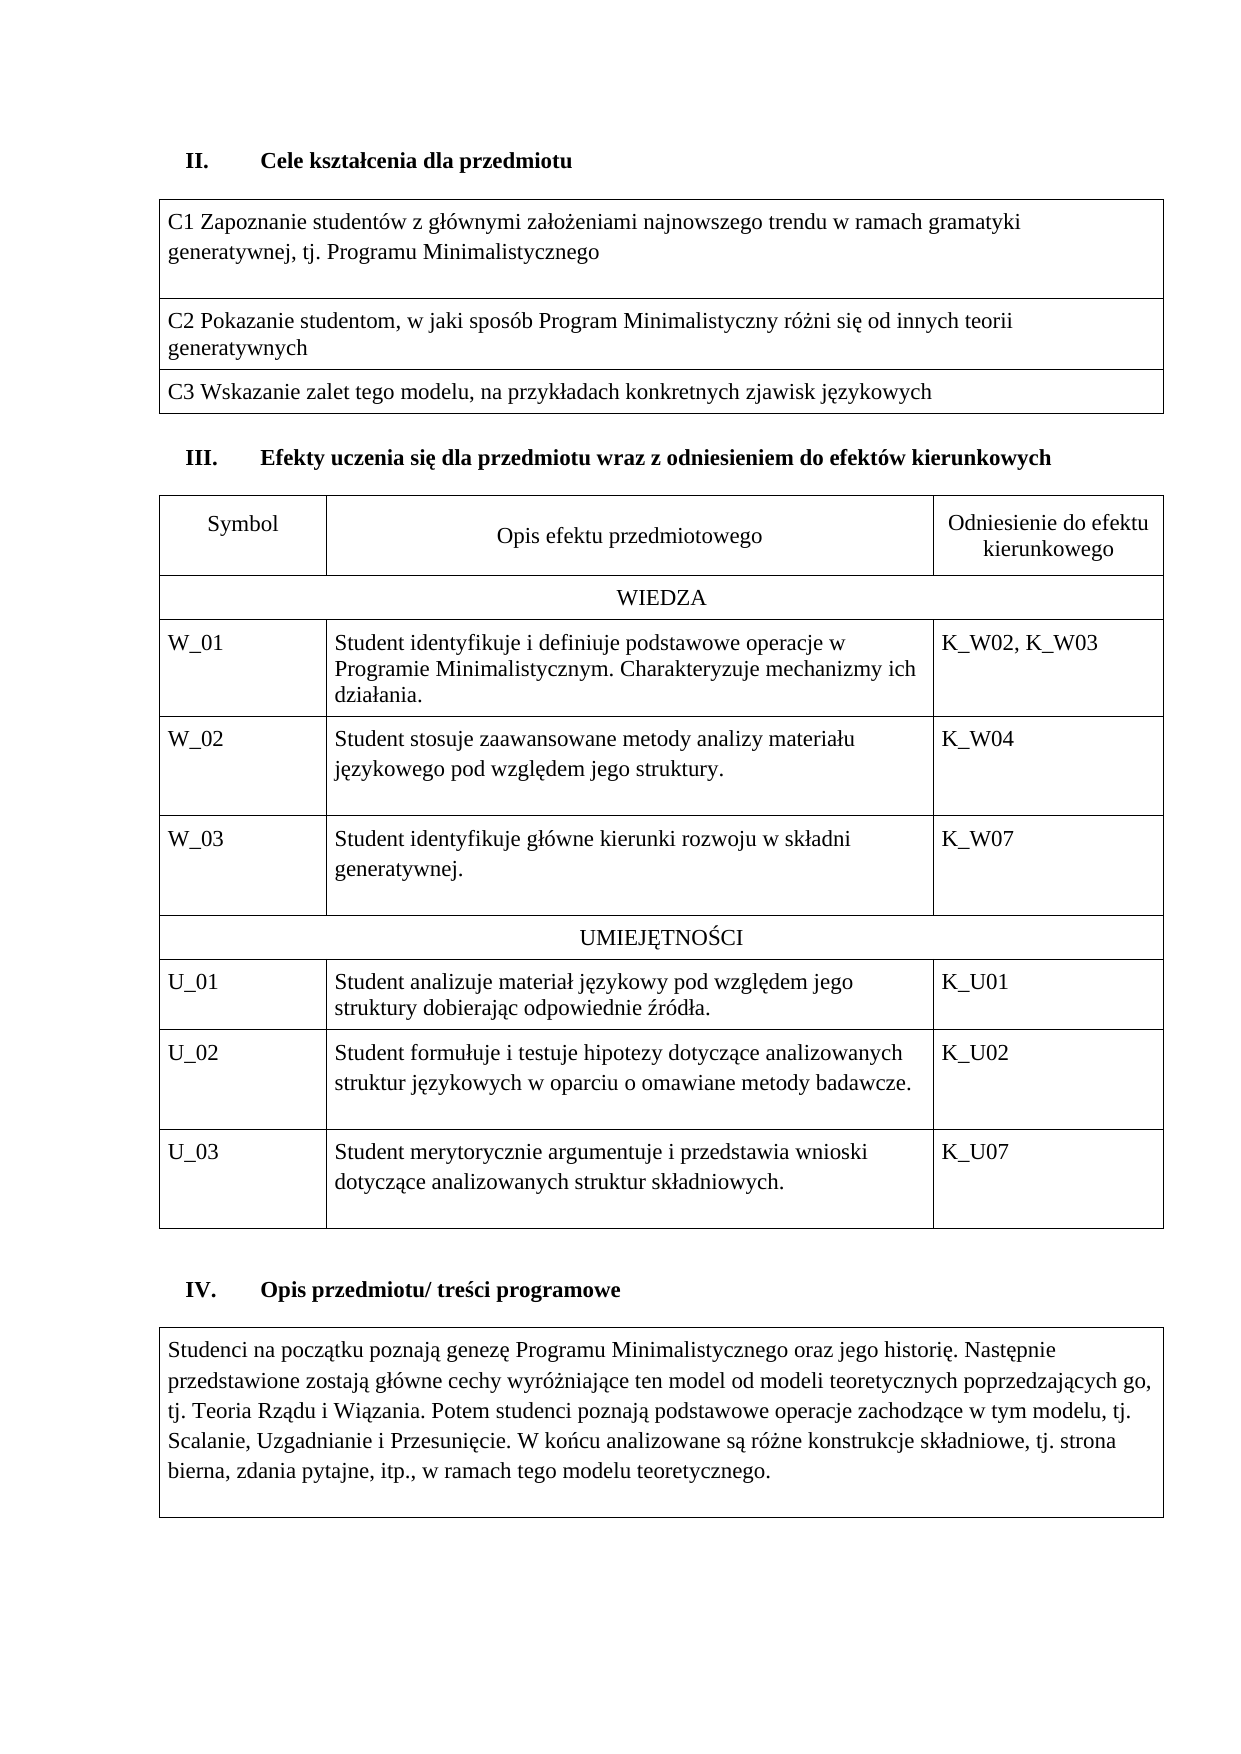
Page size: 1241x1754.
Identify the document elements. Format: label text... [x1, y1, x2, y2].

table_cell K_U02 [934, 1030, 1163, 1128]
table_cell Student identyfikuje i definiuje podstawowe operacje w Programie Minimalistycznym. Charakteryzuje mechanizmy ich działania. [327, 620, 933, 716]
list Efekty uczenia się dla przedmiotu wraz z odniesieniem do efektów kierunkowych [185, 444, 1093, 470]
table_cell W_02 [160, 717, 326, 815]
table_cell U_03 [160, 1130, 326, 1228]
table_cell WIEDZA [160, 576, 1163, 619]
table_header Opis efektu przedmiotowego [327, 496, 933, 575]
table_header Odniesienie do efektu kierunkowego [934, 496, 1163, 575]
table_cell C2 Pokazanie studentom, w jaki sposób Program Minimalistyczny różni się od innych teorii generatywnych [160, 299, 1163, 368]
table_header Symbol [160, 496, 326, 575]
list Cele kształcenia dla przedmiotu [185, 148, 1093, 174]
table_cell K_W07 [934, 816, 1163, 915]
table_cell Student stosuje zaawansowane metody analizy materiału językowego pod względem jego struktury. [327, 717, 933, 815]
table_cell Student identyfikuje główne kierunki rozwoju w składni generatywnej. [327, 816, 933, 915]
table_cell U_01 [160, 960, 326, 1029]
table_cell C3 Wskazanie zalet tego modelu, na przykładach konkretnych zjawisk językowych [160, 370, 1163, 412]
table_cell U_02 [160, 1030, 326, 1128]
list Opis przedmiotu/ treści programowe [185, 1276, 1093, 1302]
table_header C1 Zapoznanie studentów z głównymi założeniami najnowszego trendu w ramach gramatyki generatywnej, tj. Programu Minimalistycznego [160, 200, 1163, 298]
table_cell W_03 [160, 816, 326, 915]
table_cell K_U07 [934, 1130, 1163, 1228]
table_cell K_U01 [934, 960, 1163, 1029]
table_cell UMIEJĘTNOŚCI [160, 916, 1163, 959]
table_cell Student merytorycznie argumentuje i przedstawia wnioski dotyczące analizowanych struktur składniowych. [327, 1130, 933, 1228]
table_cell W_01 [160, 620, 326, 716]
table_cell Student analizuje materiał językowy pod względem jego struktury dobierając odpowiednie źródła. [327, 960, 933, 1029]
table_cell K_W04 [934, 717, 1163, 815]
table_cell Student formułuje i testuje hipotezy dotyczące analizowanych struktur językowych w oparciu o omawiane metody badawcze. [327, 1030, 933, 1128]
table_cell K_W02, K_W03 [934, 620, 1163, 716]
table_header Studenci na początku poznają genezę Programu Minimalistycznego oraz jego historię. Następnie przedstawione zostają główne cechy wyróżniające ten model od modeli teoretycznych poprzedzających go, tj. Teoria Rządu i Wiązania. Potem studenci poznają podstawowe operacje zachodzące w tym modelu, tj. Scalanie, Uzgadnianie i Przesunięcie. W końcu analizowane są różne konstrukcje składniowe, tj. strona bierna, zdania pytajne, itp., w ramach tego modelu teoretycznego. [160, 1328, 1163, 1517]
